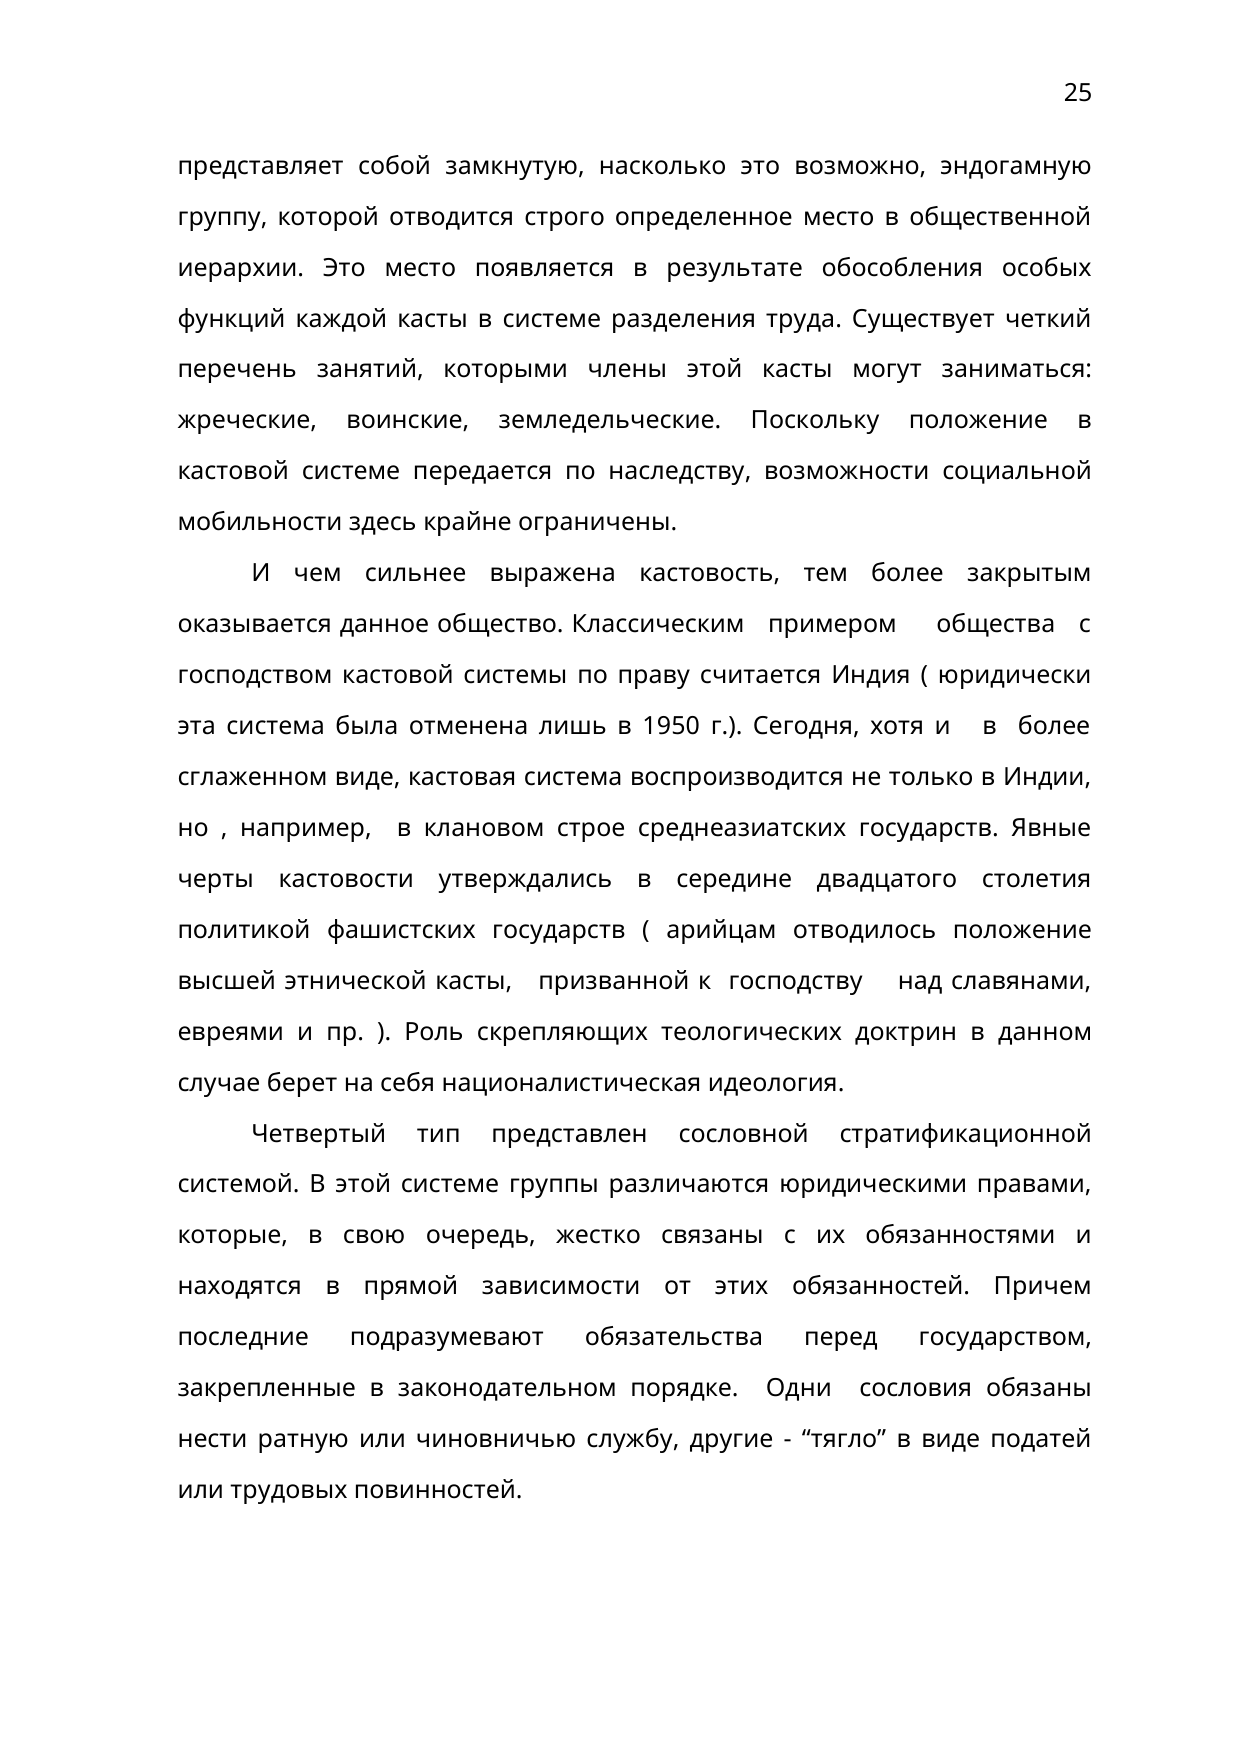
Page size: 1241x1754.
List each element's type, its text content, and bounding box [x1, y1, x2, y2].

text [177, 148, 1092, 538]
text И чем сильнее выражена кастовость, тем более закрытым оказывается данное общество. Классическим примером общества с господством кастовой системы по праву считается Индия ( юридически эта система была отменена лишь в 1950 г.). Сегодня, хотя и в более сглаженном виде, кастовая система воспроизводится не только в Индии, но , например, в клановом строе среднеазиатских государств. Явные черты кастовости утверждались в середине двадцатого столетия политикой фашистских государств ( арийцам отводилось положение высшей этнической касты, призванной к господству над славянами, евреями и пр. ). Роль скрепляющих теологических доктрин в данном случае берет на себя националистическая идеология. [177, 555, 1092, 1098]
text Четвертый тип представлен сословной стратификационной системой. В этой системе группы различаются юридическими правами, которые, в свою очередь, жестко связаны с их обязанностями и находятся в прямой зависимости от этих обязанностей. Причем последние подразумевают обязательства перед государством, закрепленные в законодательном порядке. Одни сословия обязаны нести ратную или чиновничью службу, другие - “тягло” в виде податей или трудовых повинностей. [177, 1116, 1092, 1506]
